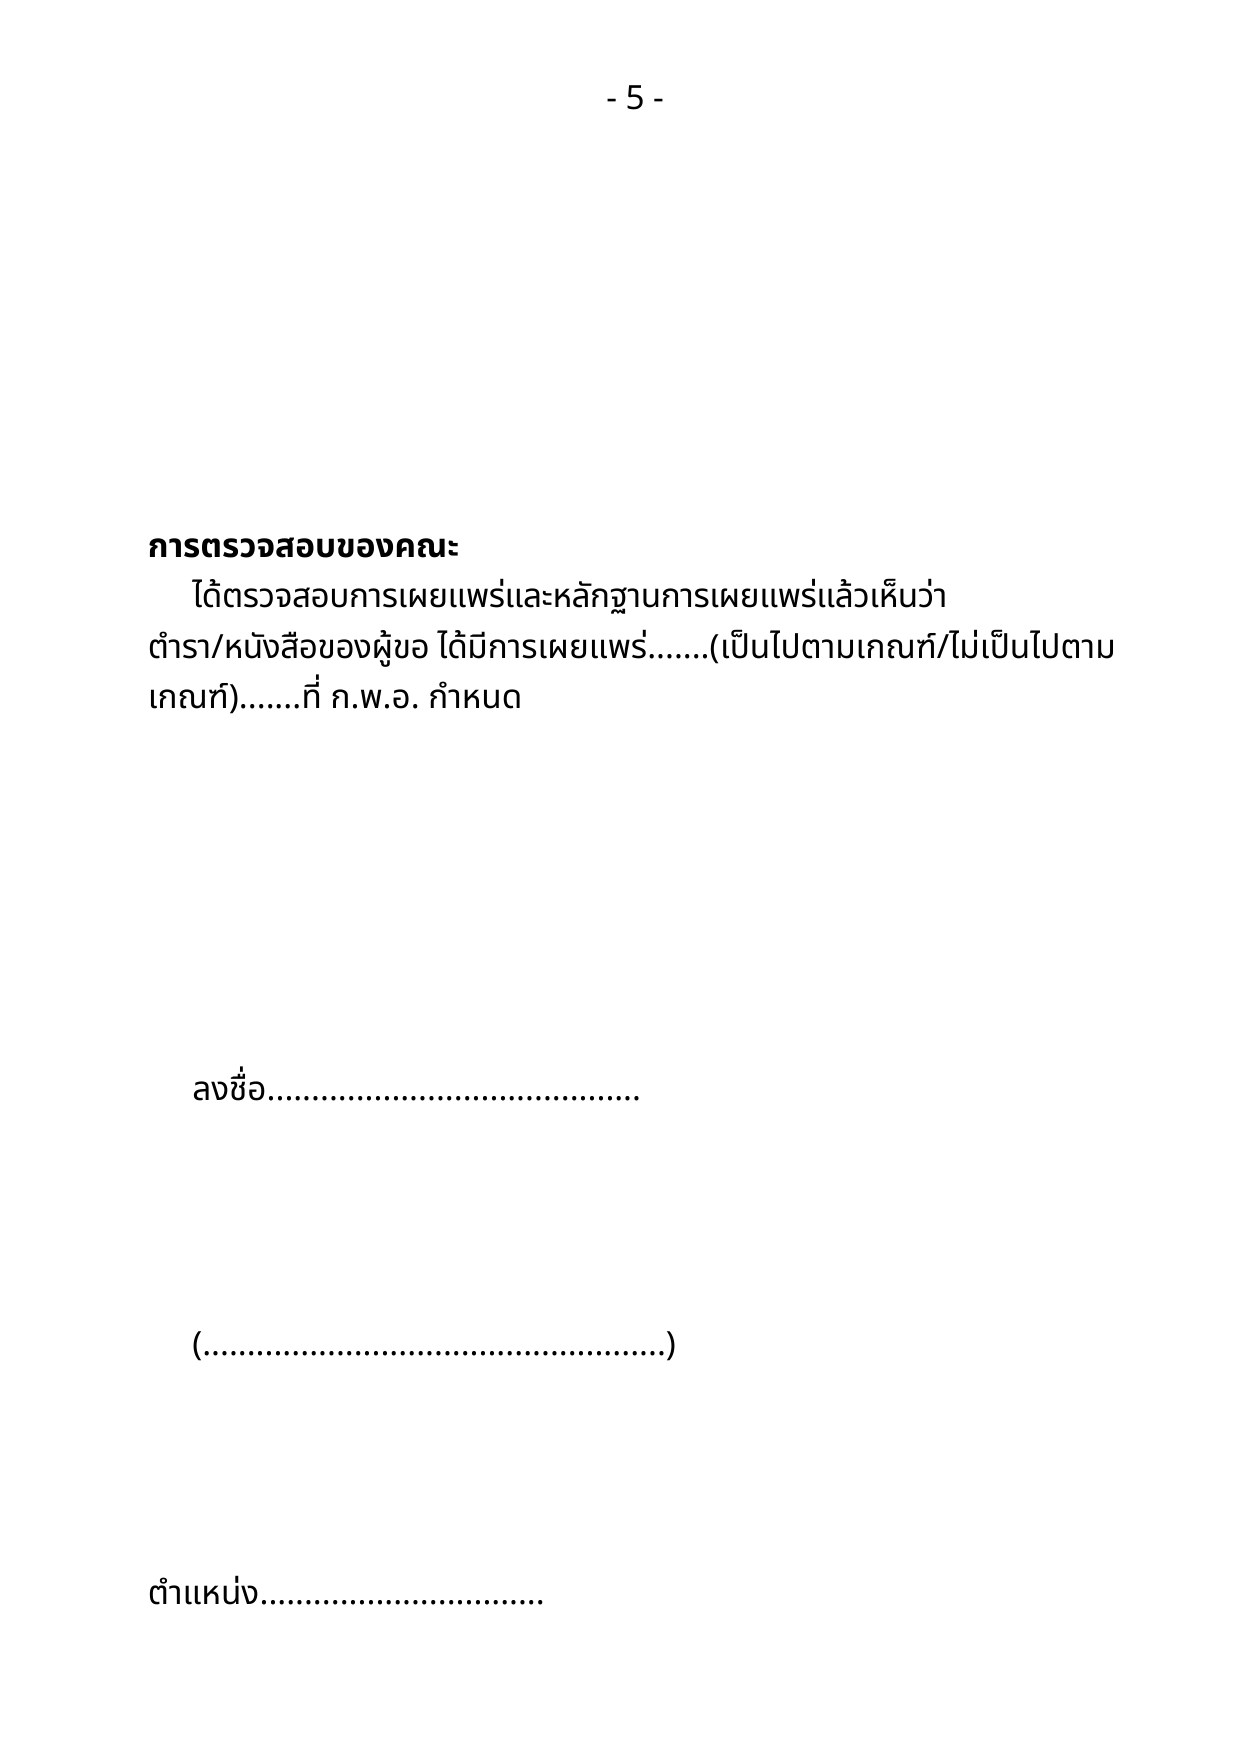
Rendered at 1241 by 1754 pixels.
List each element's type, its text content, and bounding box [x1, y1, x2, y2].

text (....................................................) [148, 1115, 1122, 1365]
text ตำแหน่ง................................ [148, 1365, 1122, 1619]
text ลงชื่อ.......................................... [148, 860, 1122, 1115]
text ได้ตรวจสอบการเผยแพร่และหลักฐานการเผยแพร่แล้วเห็นว่า ตำรา/หนังสือของผู้ขอ ได้มีการเผยแพร่.......(เป็นไปตามเกณฑ์/ไม่เป็นไปตามเกณฑ์).......ที่ ก.พ.อ. กำหนด [148, 572, 1122, 724]
text การตรวจสอบของคณะ [148, 522, 1122, 572]
